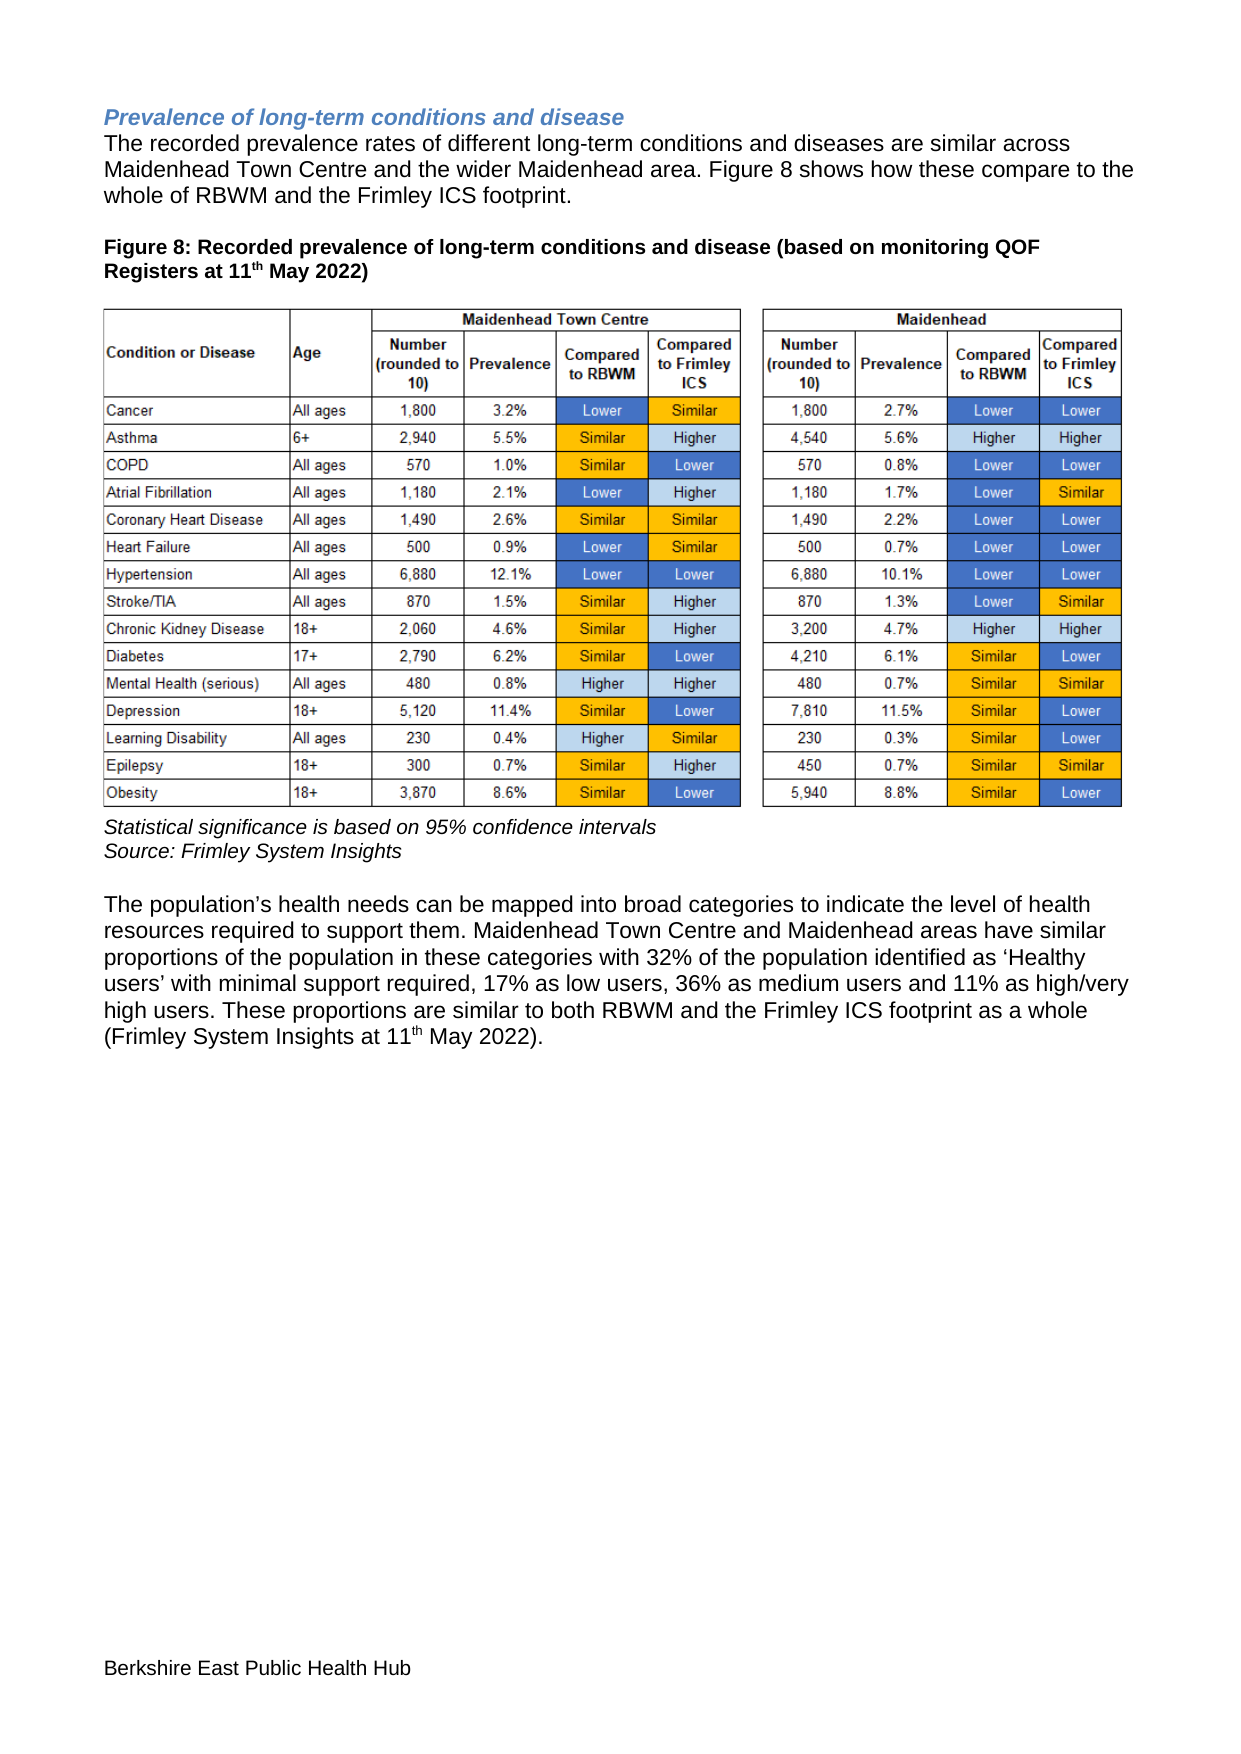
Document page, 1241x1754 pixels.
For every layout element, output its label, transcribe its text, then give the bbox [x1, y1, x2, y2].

text Figure 8: Recorded prevalence of long-term conditions and disease (based on monitoring QOF Registers at 11th May 2022) [103, 235, 1137, 283]
text The recorded prevalence rates of different long-term conditions and diseases are similar across Maidenhead Town Centre and the wider Maidenhead area. Figure 8 shows how these compare to the whole of RBWM and the Frimley ICS footprint. [103, 130, 1137, 209]
picture [103, 302, 1130, 815]
text Prevalence of long-term conditions and disease [103, 103, 1137, 130]
text Source: Frimley System Insights [103, 838, 1137, 862]
text Statistical significance is based on 95% confidence intervals [103, 814, 1137, 838]
text The population’s health needs can be mapped into broad categories to indicate the level of health resources required to support them. Maidenhead Town Centre and Maidenhead areas have similar proportions of the population in these categories with 32% of the population identified as ‘Healthy users’ with minimal support required, 17% as low users, 36% as medium users and 11% as high/very high users. These proportions are similar to both RBWM and the Frimley ICS footprint as a whole (Frimley System Insights at 11th May 2022). [103, 891, 1137, 1049]
